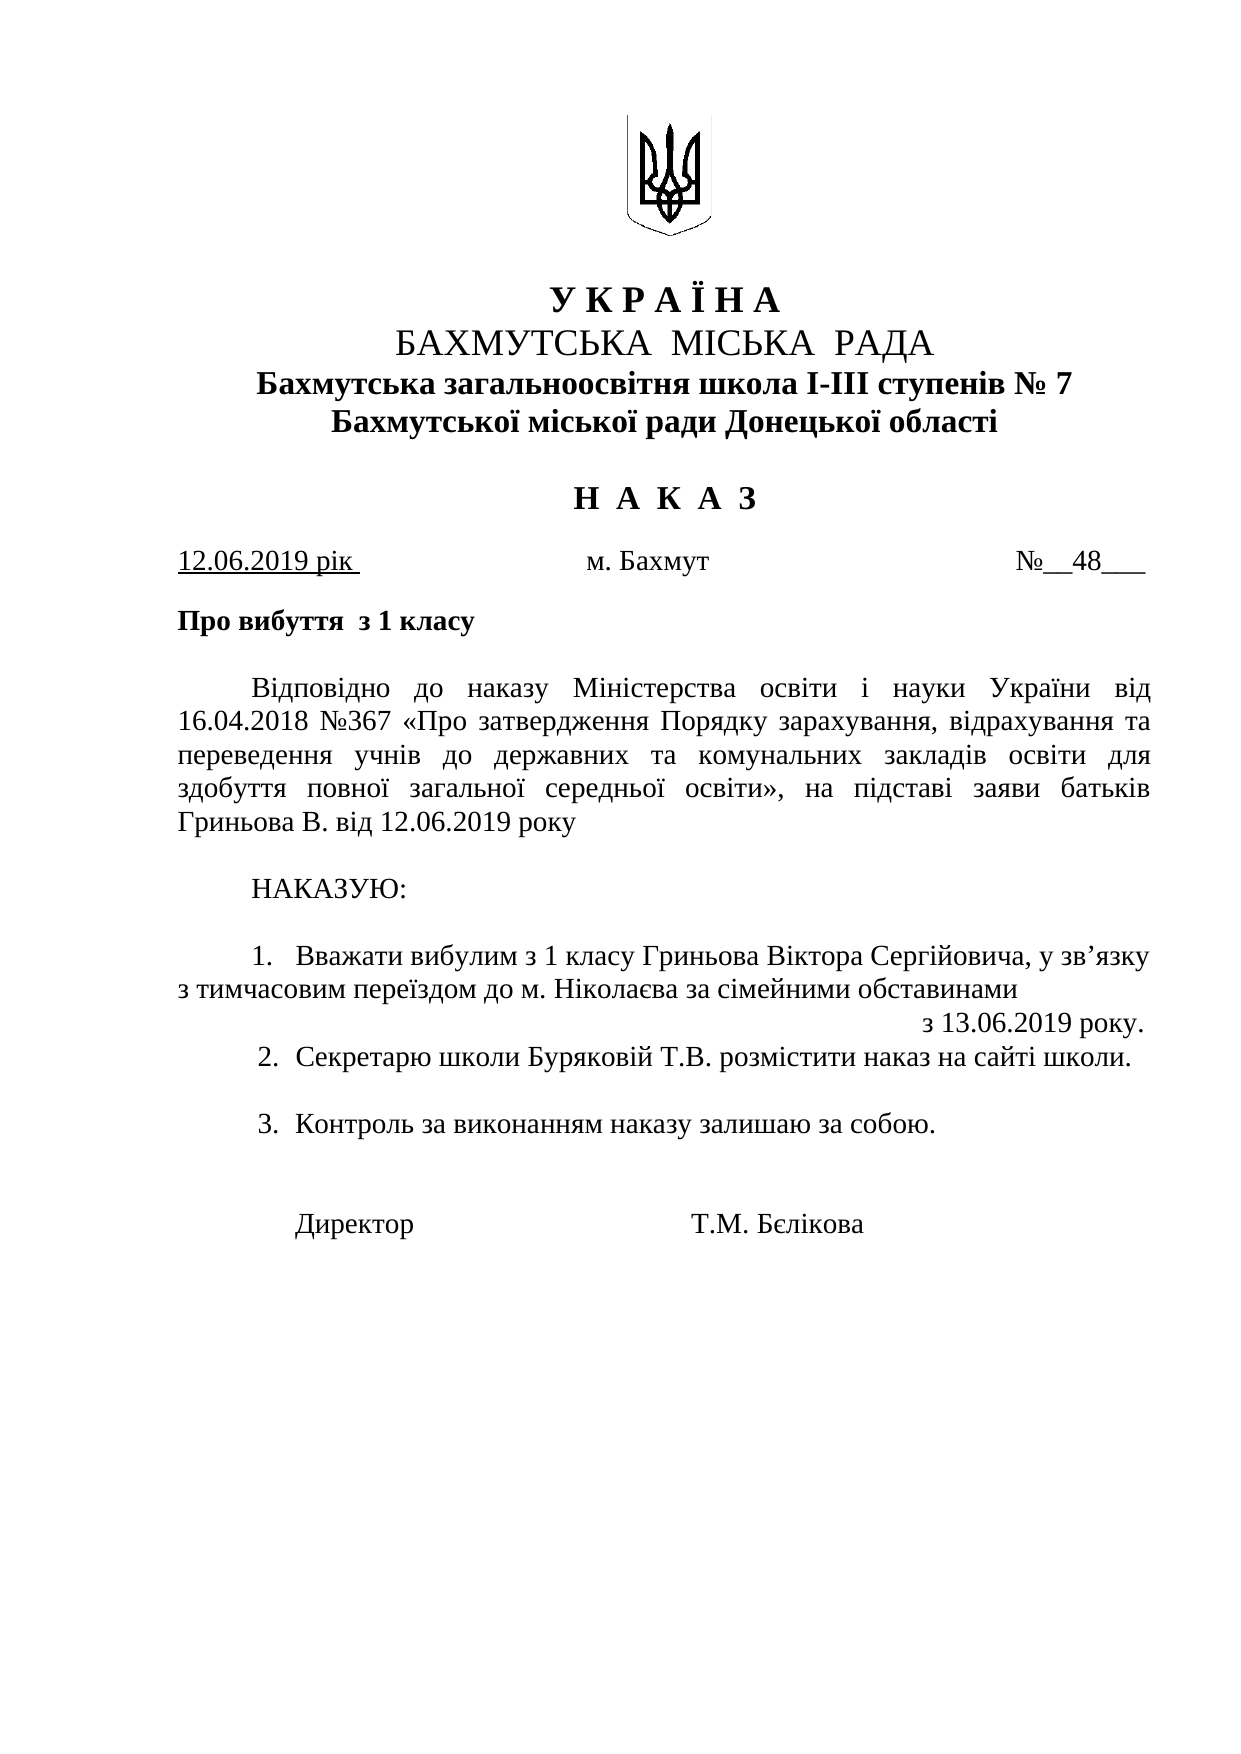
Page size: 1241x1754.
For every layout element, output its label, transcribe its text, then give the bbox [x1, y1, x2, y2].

subtitle БАХМУТСЬКА МІСЬКА РАДА [177, 320, 1152, 363]
picture [627, 115, 712, 236]
text Відповідно до наказу Міністерства освіти і науки України від 16.04.2018 №367 «Про затвердження Порядку зарахування, відрахування та переведення учнів до державних та комунальних закладів освіти для здобуття повної загальної середньої освіти», на підставі заяви батьків Гриньова В. від 12.06.2019 року [177, 670, 1152, 837]
text Н А К А З [177, 478, 1152, 517]
text 12.06.2019 рік м. Бахмут №__48___ [177, 543, 1152, 577]
text Бахмутська загальноосвітня школа І-ІІІ ступенів № 7 [177, 363, 1152, 402]
list Директор Т.М. Бєлікова [295, 1206, 1152, 1240]
list Секретарю школи Буряковій Т.В. розмістити наказ на сайті школи. [177, 1039, 1152, 1072]
list Контроль за виконанням наказу залишаю за собою. [257, 1106, 1152, 1139]
text У К Р А Ї Н А [177, 277, 1152, 320]
text Про вибуття з 1 класу [177, 603, 1152, 636]
text НАКАЗУЮ: [177, 871, 1152, 904]
list Вважати вибулим з 1 класу Гриньова Віктора Сергійовича, у зв’язку з тимчасовим переїздом до м. Ніколаєва за сімейними обставинами [177, 938, 1152, 1005]
text Бахмутської міської ради Донецької області [177, 402, 1152, 440]
list з 13.06.2019 року. [251, 1005, 1152, 1039]
